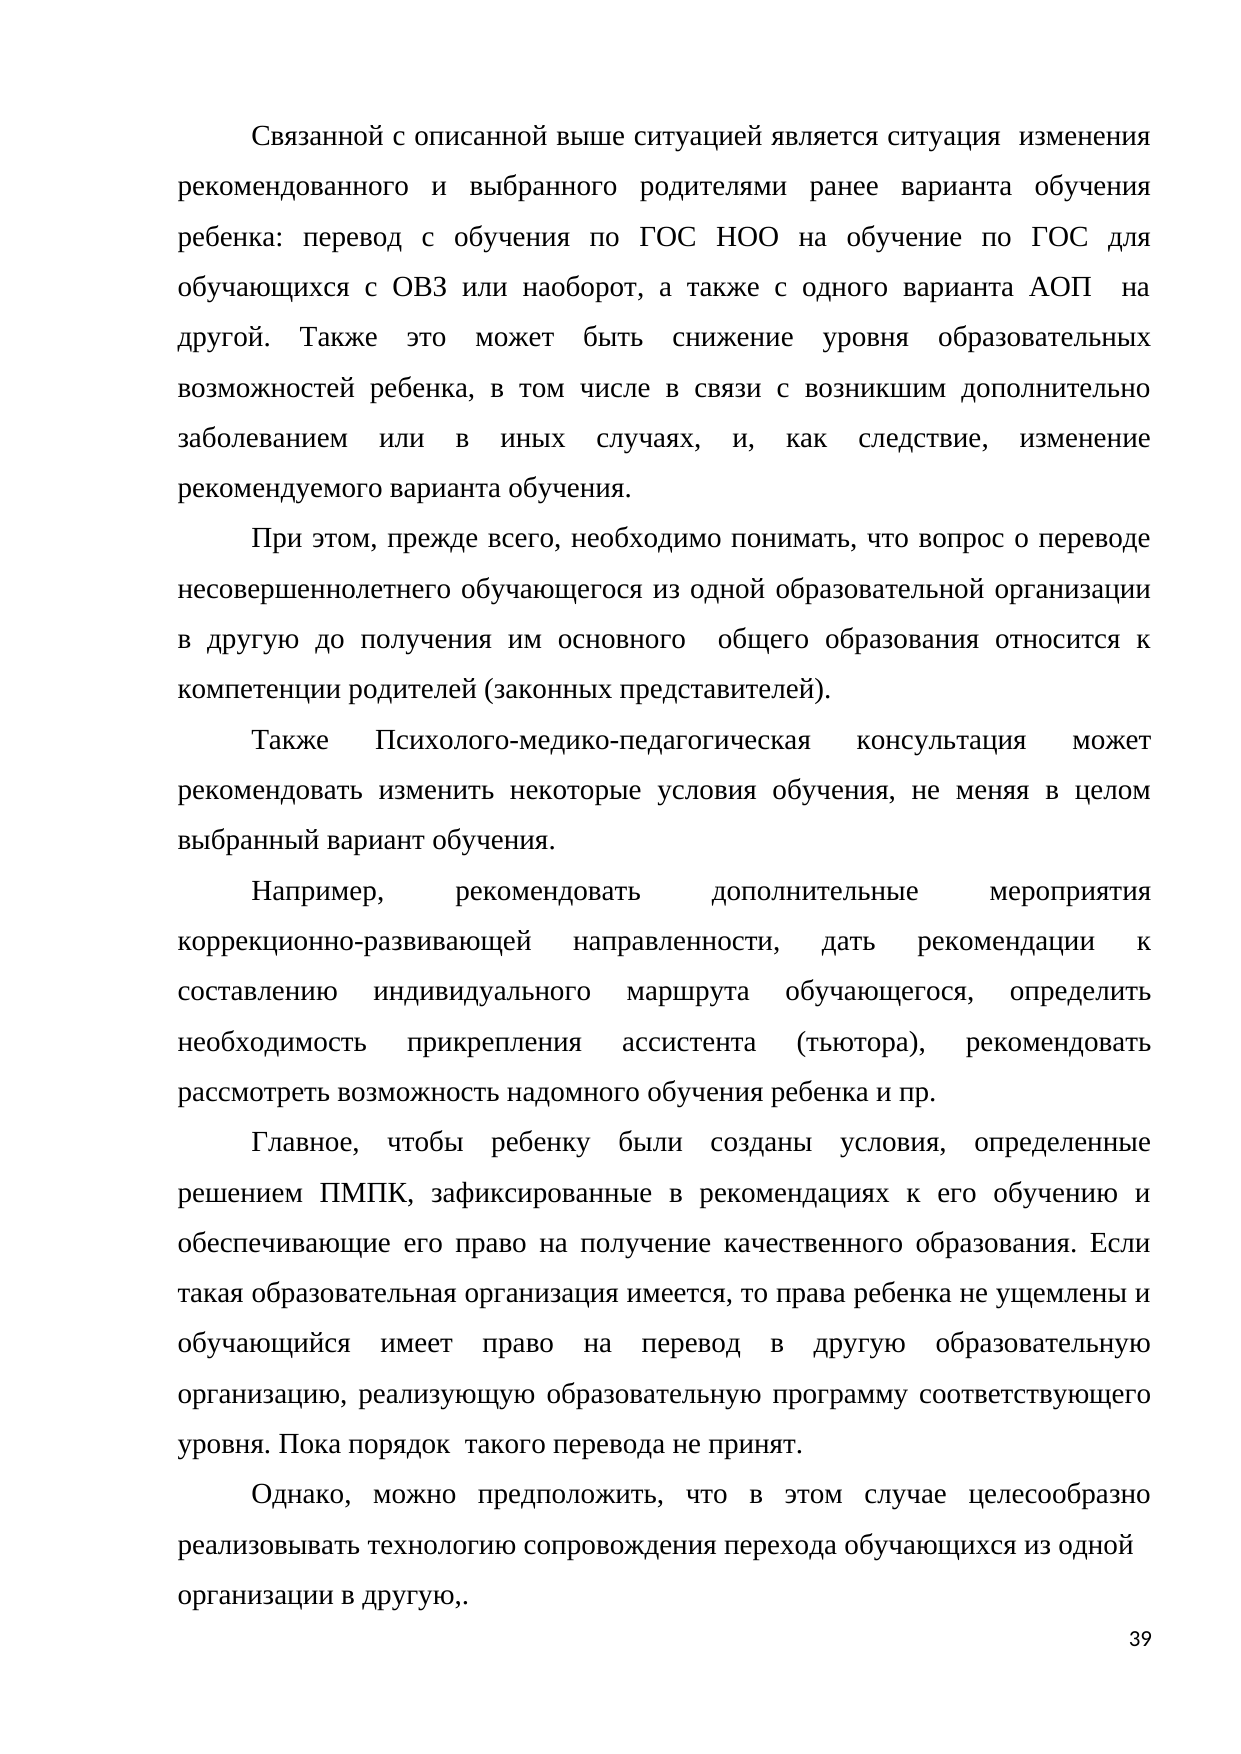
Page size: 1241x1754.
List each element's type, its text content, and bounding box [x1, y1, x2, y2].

text Связанной с описанной выше ситуацией является ситуация изменения рекомендованного и выбранного родителями ранее варианта обучения ребенка: перевод с обучения по ГОС НОО на обучение по ГОС для обучающихся с ОВЗ или наоборот, а также с одного варианта АОП на другой. Также это может быть снижение уровня образовательных возможностей ребенка, в том числе в связи с возникшим дополнительно заболеванием или в иных случаях, и, как следствие, изменение рекомендуемого варианта обучения. [177, 118, 1152, 504]
text Однако, можно предположить, что в этом случае целесообразно реализовывать технологию сопровождения перехода обучающихся из одной [177, 1477, 1152, 1560]
text Например, рекомендовать дополнительные мероприятия коррекционно-развивающей направленности, дать рекомендации к составлению индивидуального маршрута обучающегося, определить необходимость прикрепления ассистента (тьютора), рекомендовать рассмотреть возможность надомного обучения ребенка и пр. [177, 873, 1152, 1108]
text При этом, прежде всего, необходимо понимать, что вопрос о переводе несовершеннолетнего обучающегося из одной образовательной организации в другую до получения им основного общего образования относится к компетенции родителей (законных представителей). [177, 521, 1152, 705]
text Главное, чтобы ребенку были созданы условия, определенные решением ПМПК, зафиксированные в рекомендациях к его обучению и обеспечивающие его право на получение качественного образования. Если такая образовательная организация имеется, то права ребенка не ущемлены и обучающийся имеет право на перевод в другую образовательную организацию, реализующую образовательную программу соответствующего уровня. Пока порядок такого перевода не принят. [177, 1124, 1152, 1460]
text Также Психолого-медико-педагогическая консультация может рекомендовать изменить некоторые условия обучения, не меняя в целом выбранный вариант обучения. [177, 722, 1152, 856]
text организации в другую,. [177, 1577, 1152, 1611]
